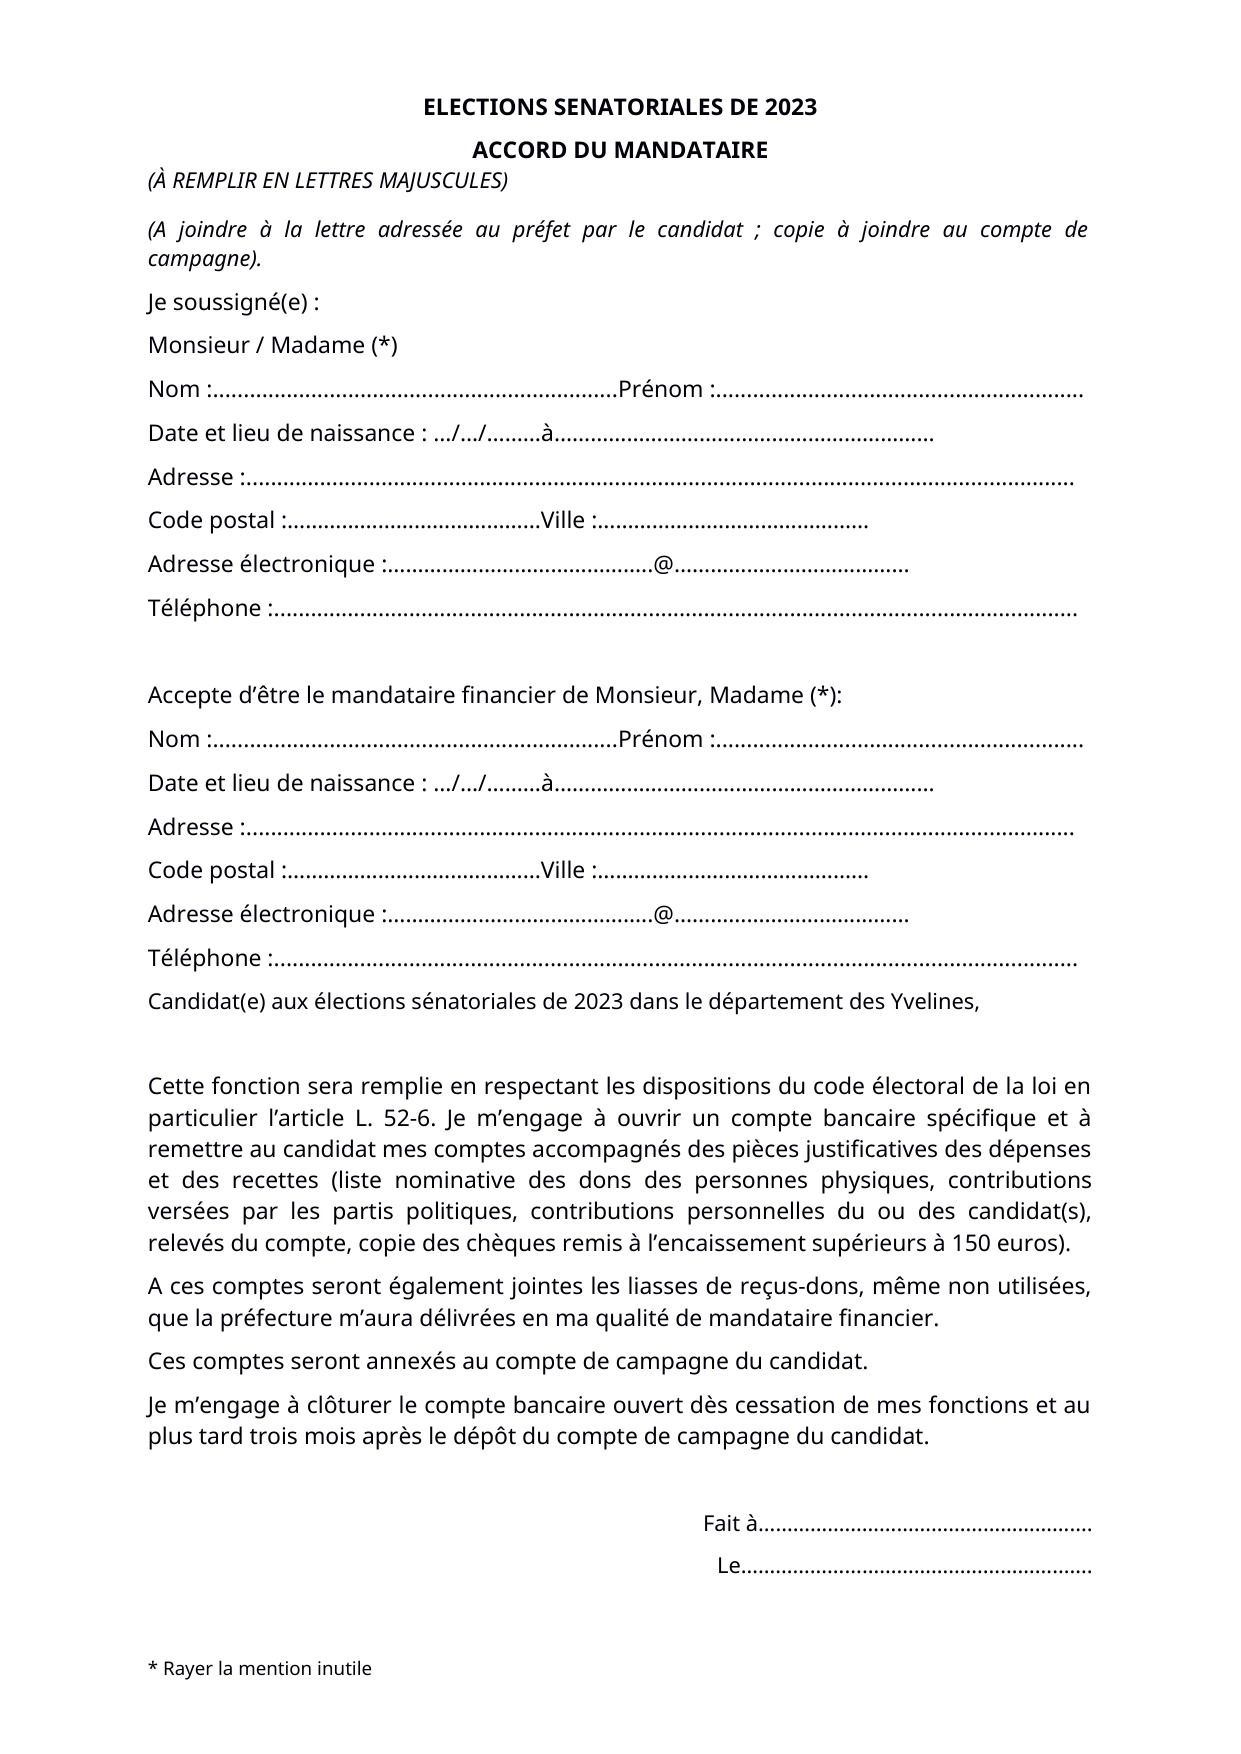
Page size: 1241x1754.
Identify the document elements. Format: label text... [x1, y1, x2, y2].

text (A joindre à la lettre adressée au préfet par le candidat ; copie à joindre au compte de campagne). [148, 213, 1093, 273]
text Nom :..................................................................Prénom :............................................................ [148, 723, 1093, 754]
text Le……………………………………………………. [148, 1550, 1093, 1580]
text Cette fonction sera remplie en respectant les dispositions du code électoral de la loi en particulier l’article L. 52-6. Je m’engage à ouvrir un compte bancaire spécifique et à remettre au candidat mes comptes accompagnés des pièces justificatives des dépenses et des recettes (liste nominative des dons des personnes physiques, contributions versées par les partis politiques, contributions personnelles du ou des candidat(s), relevés du compte, copie des chèques remis à l’encaissement supérieurs à 150 euros). [148, 1070, 1093, 1258]
text A ces comptes seront également jointes les liasses de reçus-dons, même non utilisées, que la préfecture m’aura délivrées en ma qualité de mandataire financier. [148, 1270, 1093, 1333]
text Je m’engage à clôturer le compte bancaire ouvert dès cessation de mes fonctions et au plus tard trois mois après le dépôt du compte de campagne du candidat. [148, 1389, 1093, 1451]
text Accepte d’être le mandataire financier de Monsieur, Madame (*): [148, 679, 1093, 711]
text Code postal :……………………………………Ville :……………………………………… [148, 504, 1093, 536]
text Candidat(e) aux élections sénatoriales de 2023 dans le département des Yvelines, [148, 986, 1093, 1015]
text ACCORD DU MANDATAIRE [148, 134, 1093, 166]
text Adresse :....................................................................................................................................... [148, 461, 1093, 492]
text Date et lieu de naissance : …/…/………à……………………………………………………… [148, 417, 1093, 448]
text Adresse électronique :……………………………………..@………………………………… [148, 898, 1093, 929]
text Fait à…………………………………………………. [148, 1508, 1093, 1537]
text Code postal :……………………………………Ville :……………………………………… [148, 854, 1093, 886]
text Monsieur / Madame (*) [148, 329, 1093, 361]
text Téléphone :................................................................................................................................... [148, 592, 1093, 623]
text Nom :..................................................................Prénom :............................................................ [148, 373, 1093, 404]
text Date et lieu de naissance : …/…/………à……………………………………………………… [148, 767, 1093, 798]
text Adresse électronique :……………………………………..@………………………………… [148, 548, 1093, 579]
text Téléphone :................................................................................................................................... [148, 942, 1093, 973]
text Ces comptes seront annexés au compte de campagne du candidat. [148, 1345, 1093, 1376]
text (À REMPLIR EN LETTRES MAJUSCULES) [148, 166, 1093, 195]
text ELECTIONS SENATORIALES DE 2023 [148, 91, 1093, 122]
text Adresse :....................................................................................................................................... [148, 811, 1093, 842]
text Je soussigné(e) : [148, 286, 1093, 317]
